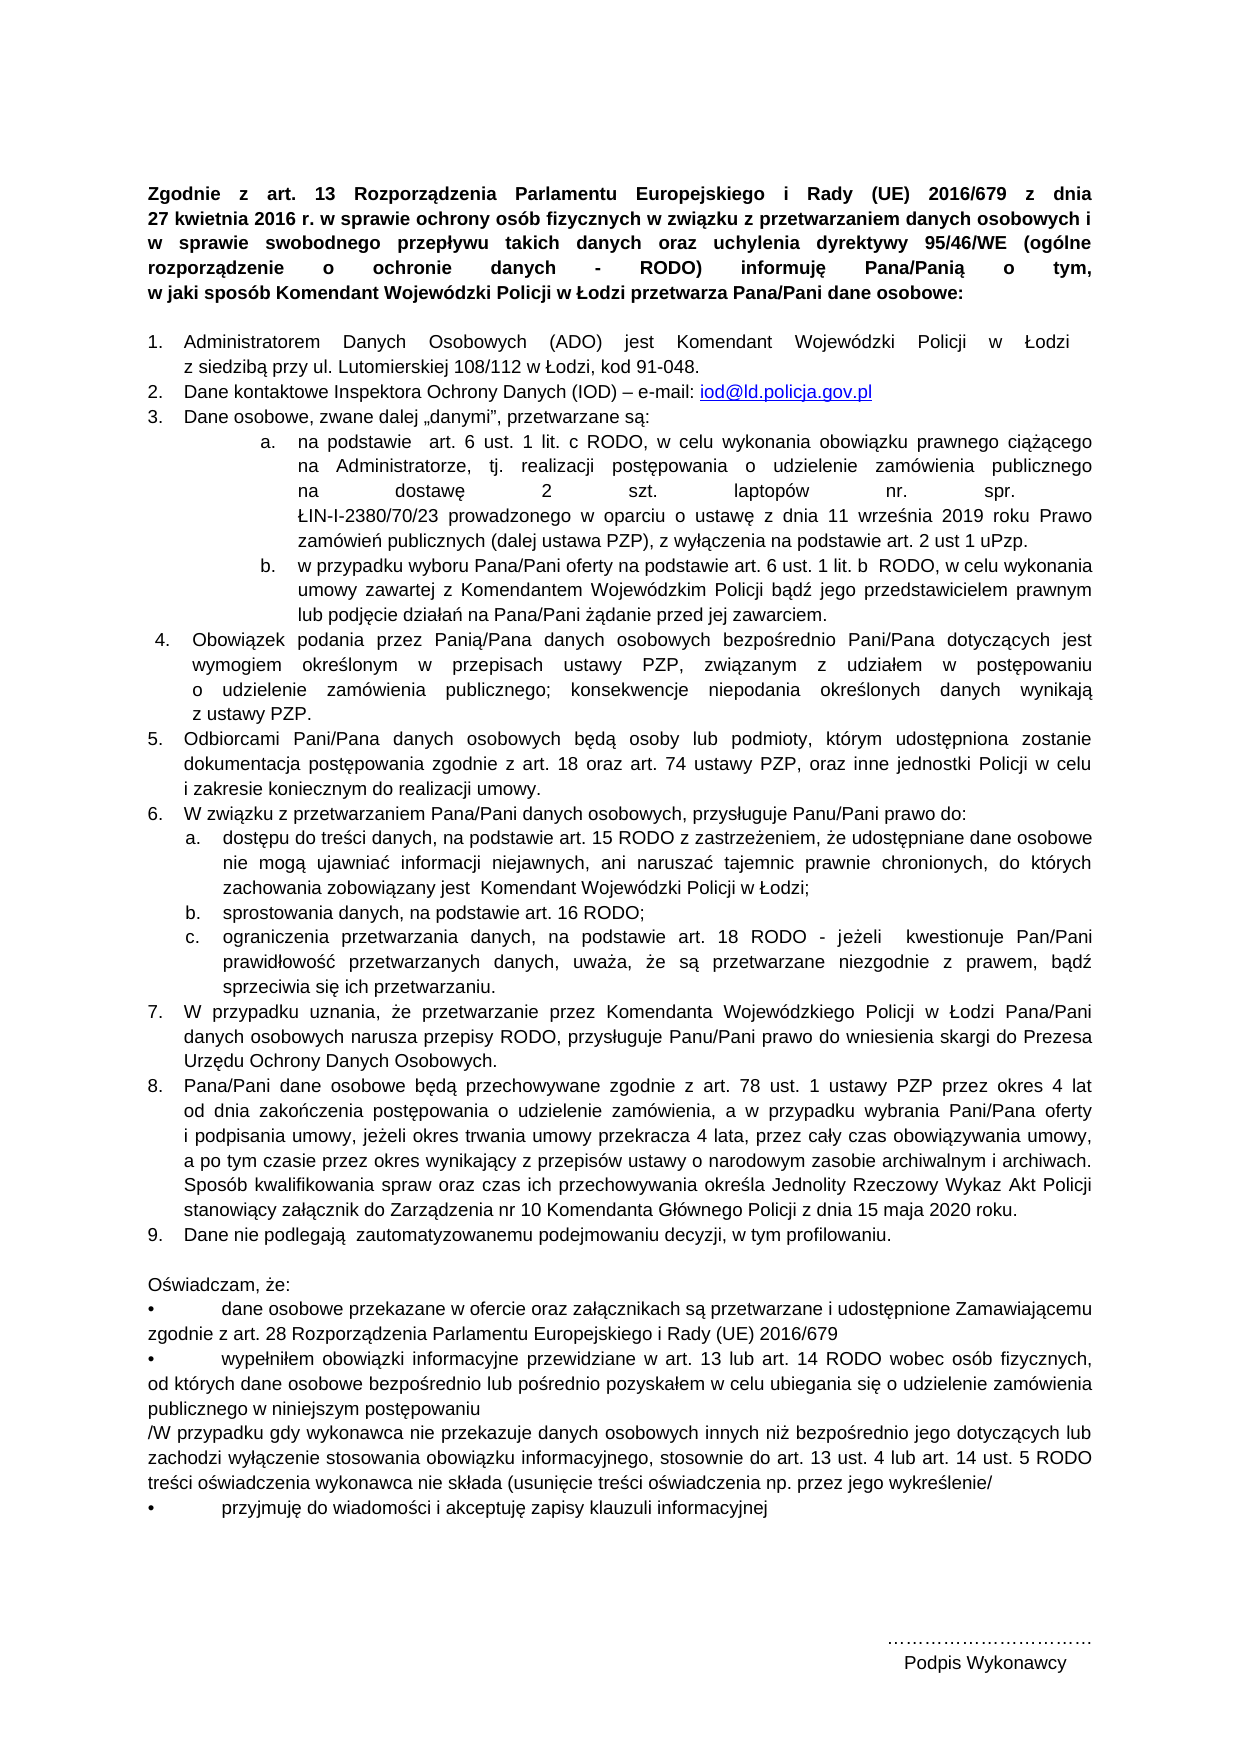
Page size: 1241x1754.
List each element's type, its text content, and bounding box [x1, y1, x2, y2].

text • dane osobowe przekazane w ofercie oraz załącznikach są przetwarzane i udostępnione Zamawiającemu zgodnie z art. 28 Rozporządzenia Parlamentu Europejskiego i Rady (UE) 2016/679 [148, 1298, 1093, 1344]
list sprostowania danych, na podstawie art. 16 RODO; [185, 901, 1093, 923]
list W przypadku uznania, że przetwarzanie przez Komendanta Wojewódzkiego Policji w Łodzi Pana/Pani danych osobowych narusza przepisy RODO, przysługuje Panu/Pani prawo do wniesienia skargi do Prezesa Urzędu Ochrony Danych Osobowych. [147, 1001, 1093, 1072]
list Administratorem Danych Osobowych (ADO) jest Komendant Wojewódzki Policji w Łodzi z siedzibą przy ul. Lutomierskiej 108/112 w Łodzi, kod 91-048. [147, 331, 1093, 378]
list ograniczenia przetwarzania danych, na podstawie art. 18 RODO - jeżeli kwestionuje Pan/Pani prawidłowość przetwarzanych danych, uważa, że są przetwarzane niezgodnie z prawem, bądź sprzeciwia się ich przetwarzaniu. [185, 926, 1093, 997]
list Odbiorcami Pani/Pana danych osobowych będą osoby lub podmioty, którym udostępniona zostanie dokumentacja postępowania zgodnie z art. 18 oraz art. 74 ustawy PZP, oraz inne jednostki Policji w celu i zakresie koniecznym do realizacji umowy. [147, 728, 1093, 799]
text • wypełniłem obowiązki informacyjne przewidziane w art. 13 lub art. 14 RODO wobec osób fizycznych, od których dane osobowe bezpośrednio lub pośrednio pozyskałem w celu ubiegania się o udzielenie zamówienia publicznego w niniejszym postępowaniu [148, 1348, 1093, 1419]
list Dane osobowe, zwane dalej „danymi”, przetwarzane są: [147, 406, 1093, 427]
text …………………………… [148, 1627, 1093, 1648]
text Oświadczam, że: [148, 1273, 1093, 1295]
list Dane nie podlegają zautomatyzowanemu podejmowaniu decyzji, w tym profilowaniu. [147, 1224, 1093, 1245]
text • przyjmuję do wiadomości i akceptuję zapisy klauzuli informacyjnej [148, 1496, 1093, 1518]
list Obowiązek podania przez Panią/Pana danych osobowych bezpośrednio Pani/Pana dotyczących jest wymogiem określonym w przepisach ustawy PZP, związanym z udziałem w postępowaniu o udzielenie zamówienia publicznego; konsekwencje niepodania określonych danych wynikają z ustawy PZP. [154, 629, 1093, 725]
list dostępu do treści danych, na podstawie art. 15 RODO z zastrzeżeniem, że udostępniane dane osobowe nie mogą ujawniać informacji niejawnych, ani naruszać tajemnic prawnie chronionych, do których zachowania zobowiązany jest Komendant Wojewódzki Policji w Łodzi; [185, 827, 1093, 898]
list Dane kontaktowe Inspektora Ochrony Danych (IOD) – e-mail: iod@ld.policja.gov.pl [147, 381, 1093, 402]
list na podstawie art. 6 ust. 1 lit. c RODO, w celu wykonania obowiązku prawnego ciążącego na Administratorze, tj. realizacji postępowania o udzielenie zamówienia publicznego na dostawę 2 szt. laptopów nr. spr. ŁIN-I-2380/70/23 prowadzonego w oparciu o ustawę z dnia 11 września 2019 roku Prawo zamówień publicznych (dalej ustawa PZP), z wyłączenia na podstawie art. 2 ust 1 uPzp. [260, 430, 1093, 551]
list w przypadku wyboru Pana/Pani oferty na podstawie art. 6 ust. 1 lit. b RODO, w celu wykonania umowy zawartej z Komendantem Wojewódzkim Policji bądź jego przedstawicielem prawnym lub podjęcie działań na Pana/Pani żądanie przed jej zawarciem. [260, 554, 1093, 626]
list Pana/Pani dane osobowe będą przechowywane zgodnie z art. 78 ust. 1 ustawy PZP przez okres 4 lat od dnia zakończenia postępowania o udzielenie zamówienia, a w przypadku wybrania Pani/Pana oferty i podpisania umowy, jeżeli okres trwania umowy przekracza 4 lata, przez cały czas obowiązywania umowy, a po tym czasie przez okres wynikający z przepisów ustawy o narodowym zasobie archiwalnym i archiwach. Sposób kwalifikowania spraw oraz czas ich przechowywania określa Jednolity Rzeczowy Wykaz Akt Policji stanowiący załącznik do Zarządzenia nr 10 Komendanta Głównego Policji z dnia 15 maja 2020 roku. [147, 1075, 1093, 1221]
list W związku z przetwarzaniem Pana/Pani danych osobowych, przysługuje Panu/Pani prawo do: [147, 802, 1093, 824]
text /W przypadku gdy wykonawca nie przekazuje danych osobowych innych niż bezpośrednio jego dotyczących lub zachodzi wyłączenie stosowania obowiązku informacyjnego, stosownie do art. 13 ust. 4 lub art. 14 ust. 5 RODO treści oświadczenia wykonawca nie składa (usunięcie treści oświadczenia np. przez jego wykreślenie/ [148, 1422, 1093, 1493]
text Podpis Wykonawcy [148, 1652, 1093, 1673]
